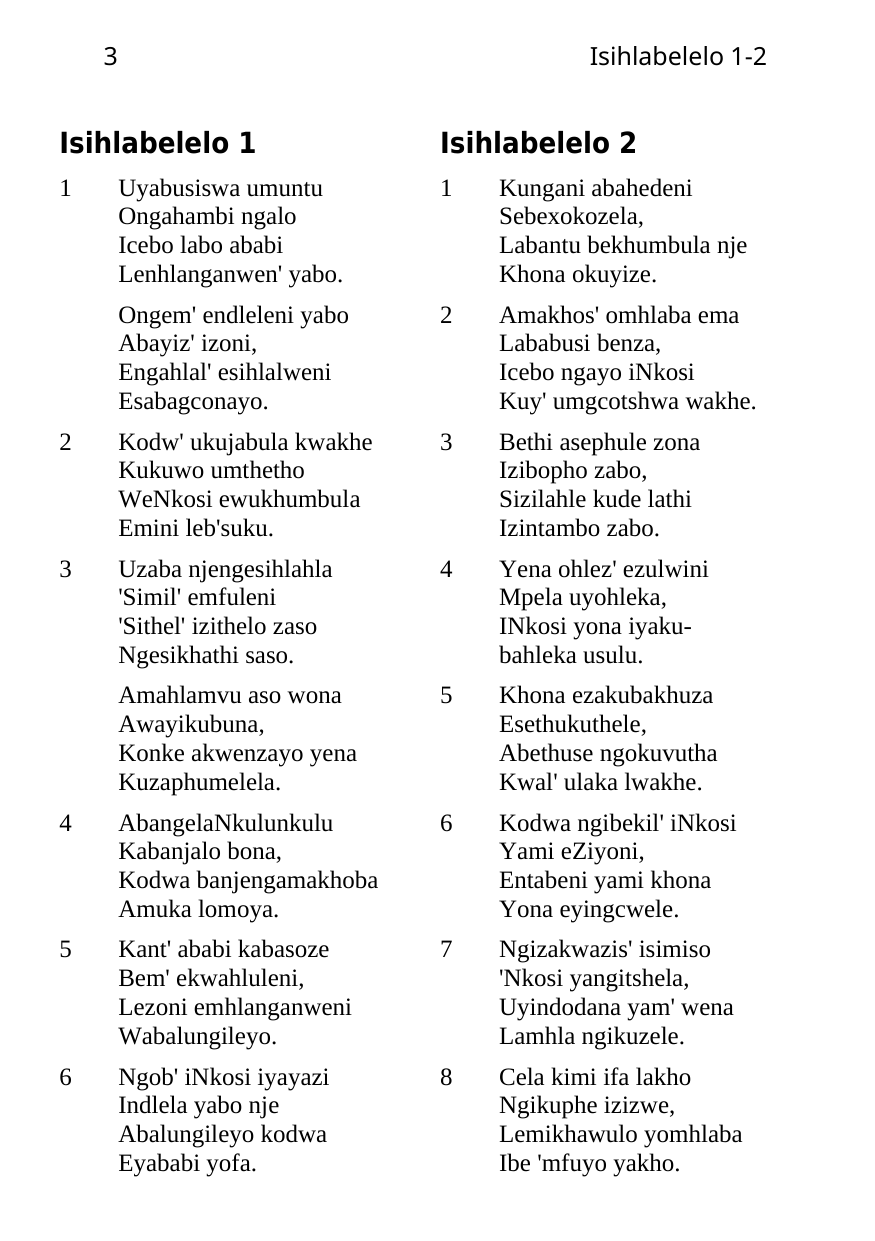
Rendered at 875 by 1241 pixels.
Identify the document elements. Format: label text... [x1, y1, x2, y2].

text Kwal' ulaka lwakhe. [440, 767, 815, 796]
text Eyababi yofa. [59, 1148, 434, 1177]
text 1 Uyabusiswa umuntu [59, 173, 434, 201]
text Esethukuthele, [440, 709, 815, 738]
text Abethuse ngokuvutha [440, 738, 815, 767]
text 2 Kodw' ukujabula kwakhe [59, 427, 434, 455]
text Kodwa banjengamakhoba [59, 865, 434, 894]
text Uyindodana yam' wena [440, 992, 815, 1021]
text Yona eyingcwele. [440, 894, 815, 923]
text Sizilahle kude lathi [440, 484, 815, 513]
text Abalungileyo kodwa [59, 1119, 434, 1148]
subtitle Isihlabelelo 1 [59, 126, 434, 160]
text 6 Ngob' iNkosi iyayazi [59, 1062, 434, 1090]
text Entabeni yami khona [440, 865, 815, 894]
text Emini leb'suku. [59, 513, 434, 542]
text INkosi yona iyaku- [440, 611, 815, 640]
text Awayikubuna, [59, 709, 434, 738]
text Izintambo zabo. [440, 513, 815, 542]
text 6 Kodwa ngibekil' iNkosi [440, 808, 815, 836]
text bahleka usulu. [440, 640, 815, 669]
text Kabanjalo bona, [59, 836, 434, 865]
text 5 Khona ezakubakhuza [440, 681, 815, 709]
text Abayiz' izoni, [59, 328, 434, 357]
text Kuy' umgcotshwa wakhe. [440, 386, 815, 415]
text 7 Ngizakwazis' isimiso [440, 934, 815, 963]
text Amahlamvu aso wona [59, 681, 434, 709]
text Indlela yabo nje [59, 1090, 434, 1119]
subtitle Isihlabelelo 2 [440, 126, 815, 160]
text 2 Amakhos' omhlaba ema [440, 300, 815, 328]
text Esabagconayo. [59, 386, 434, 415]
text 4 AbangelaNkulunkulu [59, 808, 434, 836]
text Kukuwo umthetho [59, 455, 434, 484]
text Kuzaphumelela. [59, 767, 434, 796]
text 1 Kungani abahedeni [440, 173, 815, 201]
text Icebo labo ababi [59, 230, 434, 259]
text Izibopho zabo, [440, 455, 815, 484]
text 'Simil' emfuleni [59, 582, 434, 611]
text 8 Cela kimi ifa lakho [440, 1062, 815, 1090]
text 'Sithel' izithelo zaso [59, 611, 434, 640]
text Ibe 'mfuyo yakho. [440, 1148, 815, 1177]
text Mpela uyohleka, [440, 582, 815, 611]
text Lezoni emhlanganweni [59, 992, 434, 1021]
text 3 Bethi asephule zona [440, 427, 815, 455]
text Lemikhawulo yomhlaba [440, 1119, 815, 1148]
text Lababusi benza, [440, 328, 815, 357]
text Ngesikhathi saso. [59, 640, 434, 669]
text Icebo ngayo iNkosi [440, 357, 815, 386]
text Engahlal' esihlalweni [59, 357, 434, 386]
text Wabalungileyo. [59, 1021, 434, 1049]
text WeNkosi ewukhumbula [59, 484, 434, 513]
text Khona okuyize. [440, 259, 815, 288]
text 'Nkosi yangitshela, [440, 963, 815, 992]
text 4 Yena ohlez' ezulwini [440, 554, 815, 582]
text Yami eZiyoni, [440, 836, 815, 865]
text Amuka lomoya. [59, 894, 434, 923]
text Konke akwenzayo yena [59, 738, 434, 767]
text Bem' ekwahluleni, [59, 963, 434, 992]
text 5 Kant' ababi kabasoze [59, 934, 434, 963]
text Lamhla ngikuzele. [440, 1021, 815, 1049]
text Sebexokozela, [440, 201, 815, 230]
text Labantu bekhumbula nje [440, 230, 815, 259]
text 3 Uzaba njengesihlahla [59, 554, 434, 582]
text Lenhlanganwen' yabo. [59, 259, 434, 288]
text Ongahambi ngalo [59, 201, 434, 230]
text Ngikuphe izizwe, [440, 1090, 815, 1119]
text Ongem' endleleni yabo [59, 300, 434, 328]
